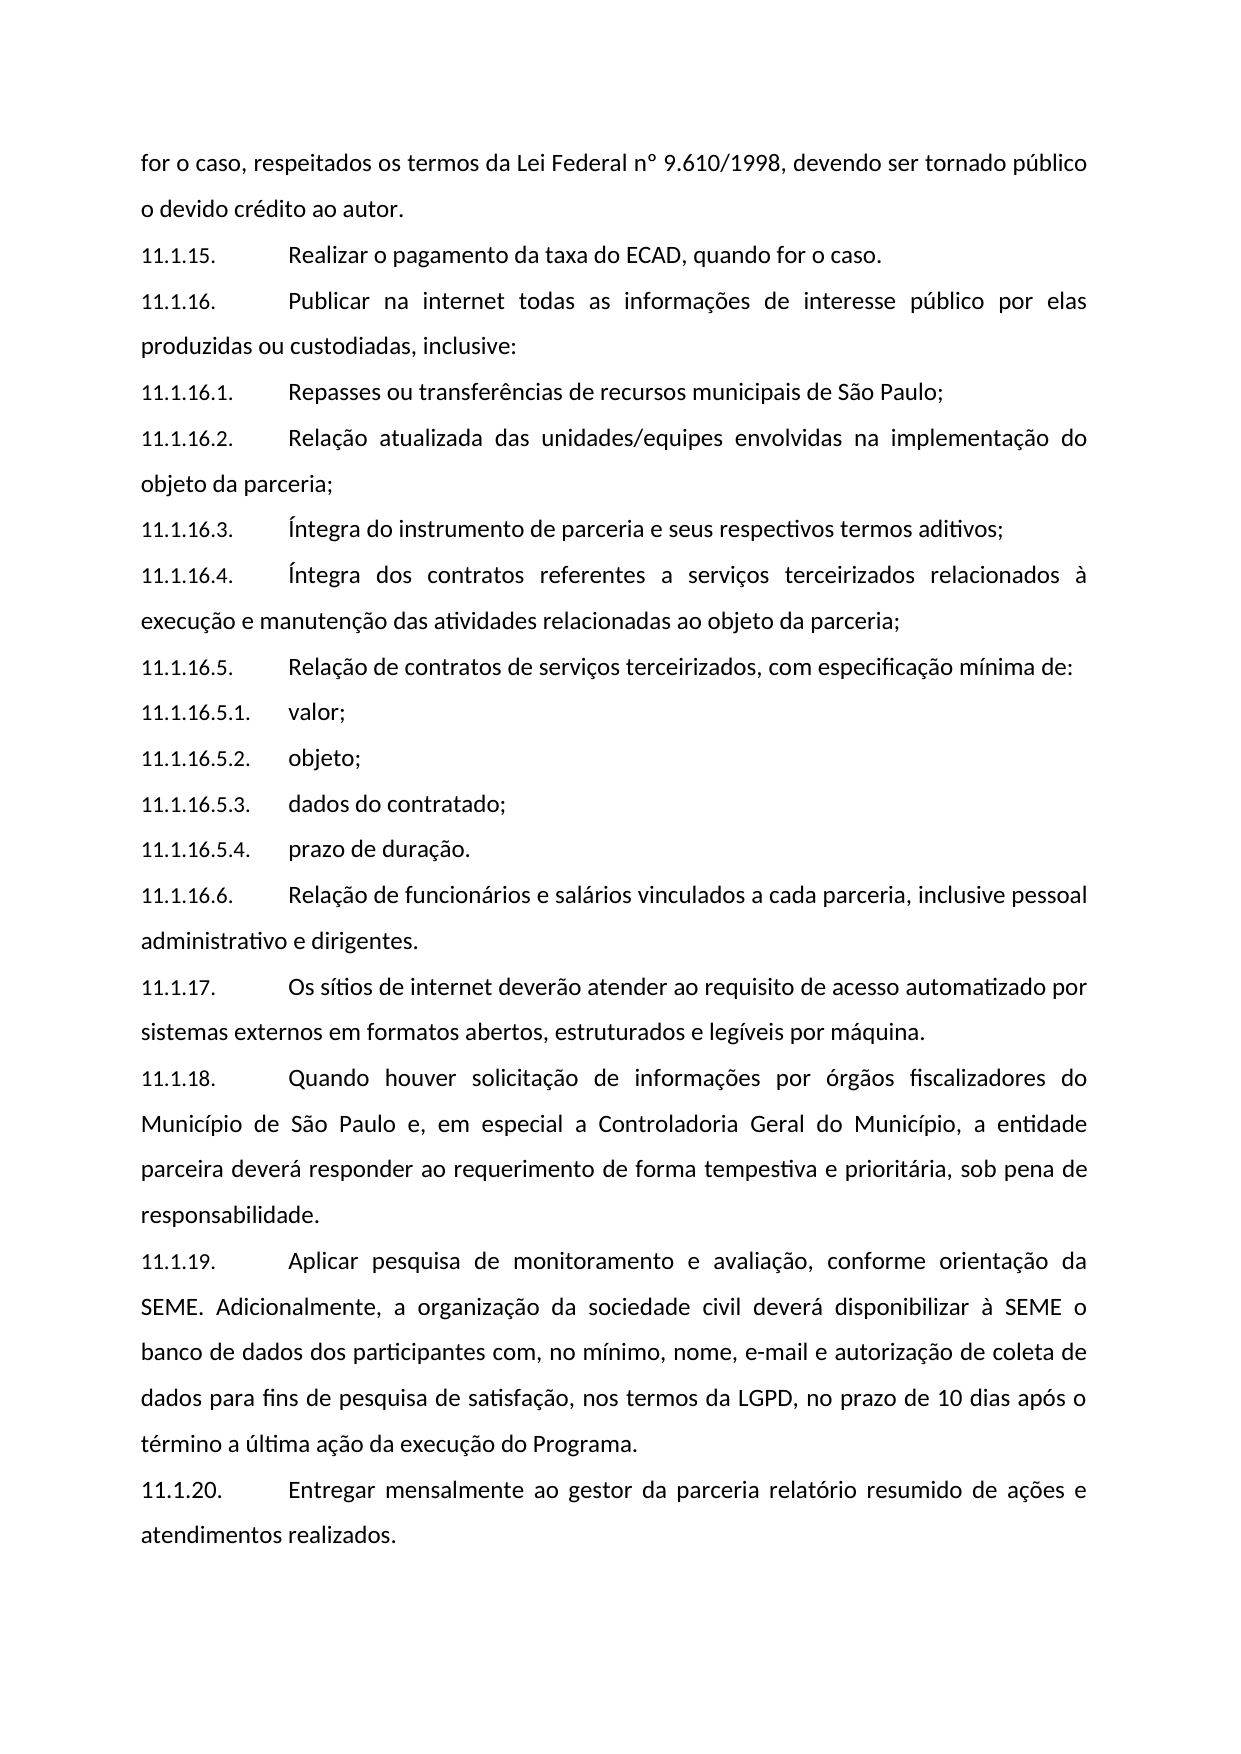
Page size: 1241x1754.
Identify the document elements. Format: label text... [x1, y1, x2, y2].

list Repasses ou transferências de recursos municipais de São Paulo; [141, 376, 1087, 407]
list Os sítios de internet deverão atender ao requisito de acesso automatizado por sistemas externos em formatos abertos, estruturados e legíveis por máquina. [141, 971, 1087, 1047]
list prazo de duração. [141, 833, 1087, 864]
list Relação de contratos de serviços terceirizados, com especificação mínima de: [141, 651, 1087, 681]
list Quando houver solicitação de informações por órgãos fiscalizadores do Município de São Paulo e, em especial a Controladoria Geral do Município, a entidade parceira deverá responder ao requerimento de forma tempestiva e prioritária, sob pena de responsabilidade. [141, 1062, 1087, 1230]
list objeto; [141, 742, 1087, 773]
list Íntegra do instrumento de parceria e seus respectivos termos aditivos; [141, 513, 1087, 544]
list Realizar o pagamento da taxa do ECAD, quando for o caso. [141, 239, 1087, 269]
list Íntegra dos contratos referentes a serviços terceirizados relacionados à execução e manutenção das atividades relacionadas ao objeto da parceria; [141, 559, 1087, 635]
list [141, 148, 1087, 224]
list Relação atualizada das unidades/equipes envolvidas na implementação do objeto da parceria; [141, 422, 1087, 498]
list Relação de funcionários e salários vinculados a cada parceria, inclusive pessoal administrativo e dirigentes. [141, 879, 1087, 956]
list Aplicar pesquisa de monitoramento e avaliação, conforme orientação da SEME. Adicionalmente, a organização da sociedade civil deverá disponibilizar à SEME o banco de dados dos participantes com, no mínimo, nome, e-mail e autorização de coleta de dados para fins de pesquisa de satisfação, nos termos da LGPD, no prazo de 10 dias após o término a última ação da execução do Programa. [141, 1245, 1087, 1458]
list valor; [141, 696, 1087, 727]
list Entregar mensalmente ao gestor da parceria relatório resumido de ações e atendimentos realizados. [141, 1474, 1087, 1550]
list dados do contratado; [141, 788, 1087, 818]
list Publicar na internet todas as informações de interesse público por elas produzidas ou custodiadas, inclusive: [141, 285, 1087, 361]
